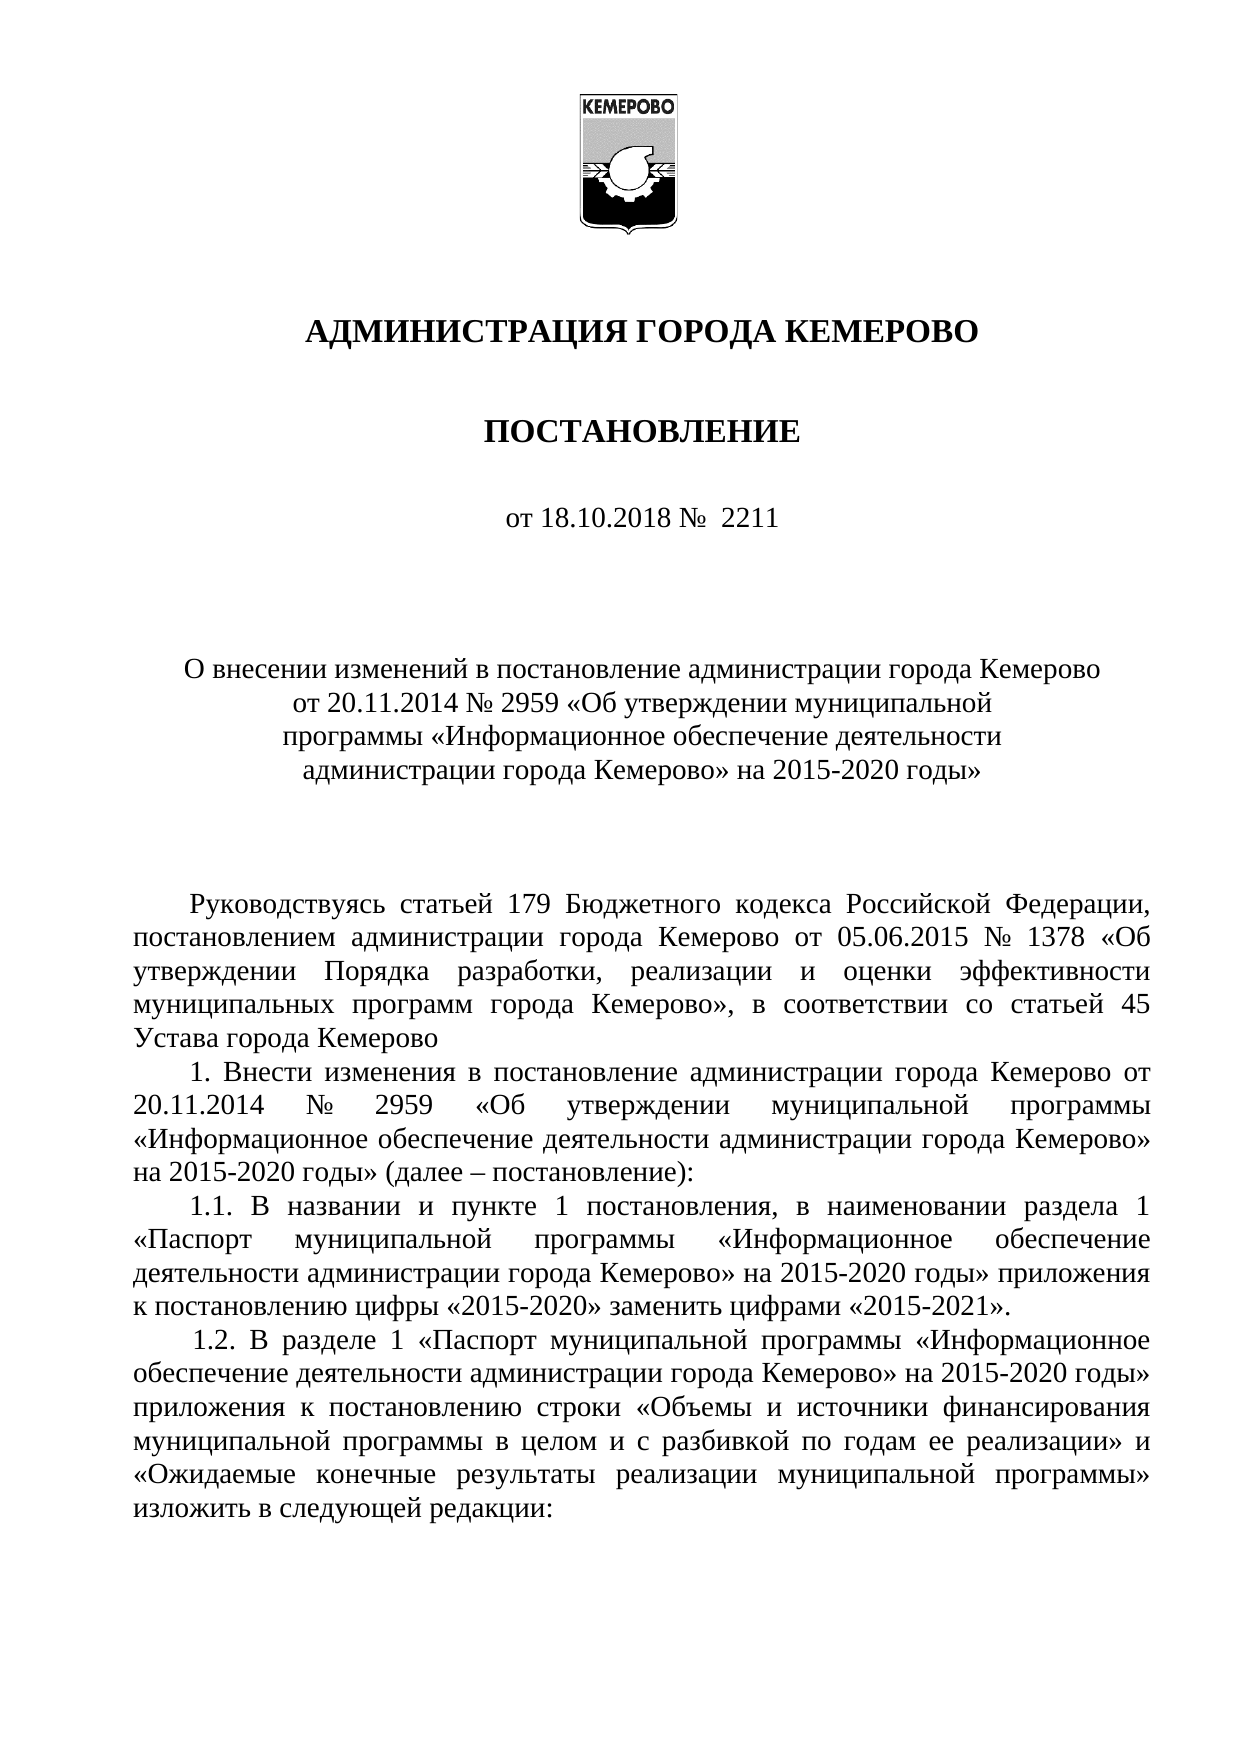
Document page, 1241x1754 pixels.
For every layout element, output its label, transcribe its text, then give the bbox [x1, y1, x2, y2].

text 1.2. В разделе 1 «Паспорт муниципальной программы «Информационное обеспечение деятельности администрации города Кемерово» на 2015-2020 годы» приложения к постановлению строки «Объемы и источники финансирования муниципальной программы в целом и с разбивкой по годам ее реализации» и «Ожидаемые конечные результаты реализации муниципальной программы» изложить в следующей редакции: [133, 1322, 1152, 1523]
title от 20.11.2014 № 2959 «Об утверждении муниципальной [133, 685, 1152, 718]
text ПОСТАНОВЛЕНИЕ [133, 412, 1152, 450]
title О внесении изменений в постановление администрации города Кемерово [133, 651, 1152, 685]
title администрации города Кемерово» на 2015-2020 годы» [133, 752, 1152, 785]
title 1.1. В названии и пункте 1 постановления, в наименовании раздела 1 «Паспорт муниципальной программы «Информационное обеспечение деятельности администрации города Кемерово» на 2015-2020 годы» приложения к постановлению цифры «2015-2020» заменить цифрами «2015-2021». [133, 1188, 1152, 1322]
text АДМИНИСТРАЦИЯ ГОРОДА КЕМЕРОВО [133, 311, 1152, 349]
picture [579, 94, 678, 235]
title Руководствуясь статьей 179 Бюджетного кодекса Российской Федерации, постановлением администрации города Кемерово от 05.06.2015 № 1378 «Об утверждении Порядка разработки, реализации и оценки эффективности муниципальных программ города Кемерово», в соответствии со статьей 45 Устава города Кемерово [133, 886, 1152, 1054]
text от 18.10.2018 № 2211 [133, 500, 1152, 534]
title 1. Внести изменения в постановление администрации города Кемерово от 20.11.2014 № 2959 «Об утверждении муниципальной программы «Информационное обеспечение деятельности администрации города Кемерово» на 2015-2020 годы» (далее – постановление): [133, 1054, 1152, 1188]
title программы «Информационное обеспечение деятельности [133, 718, 1152, 752]
